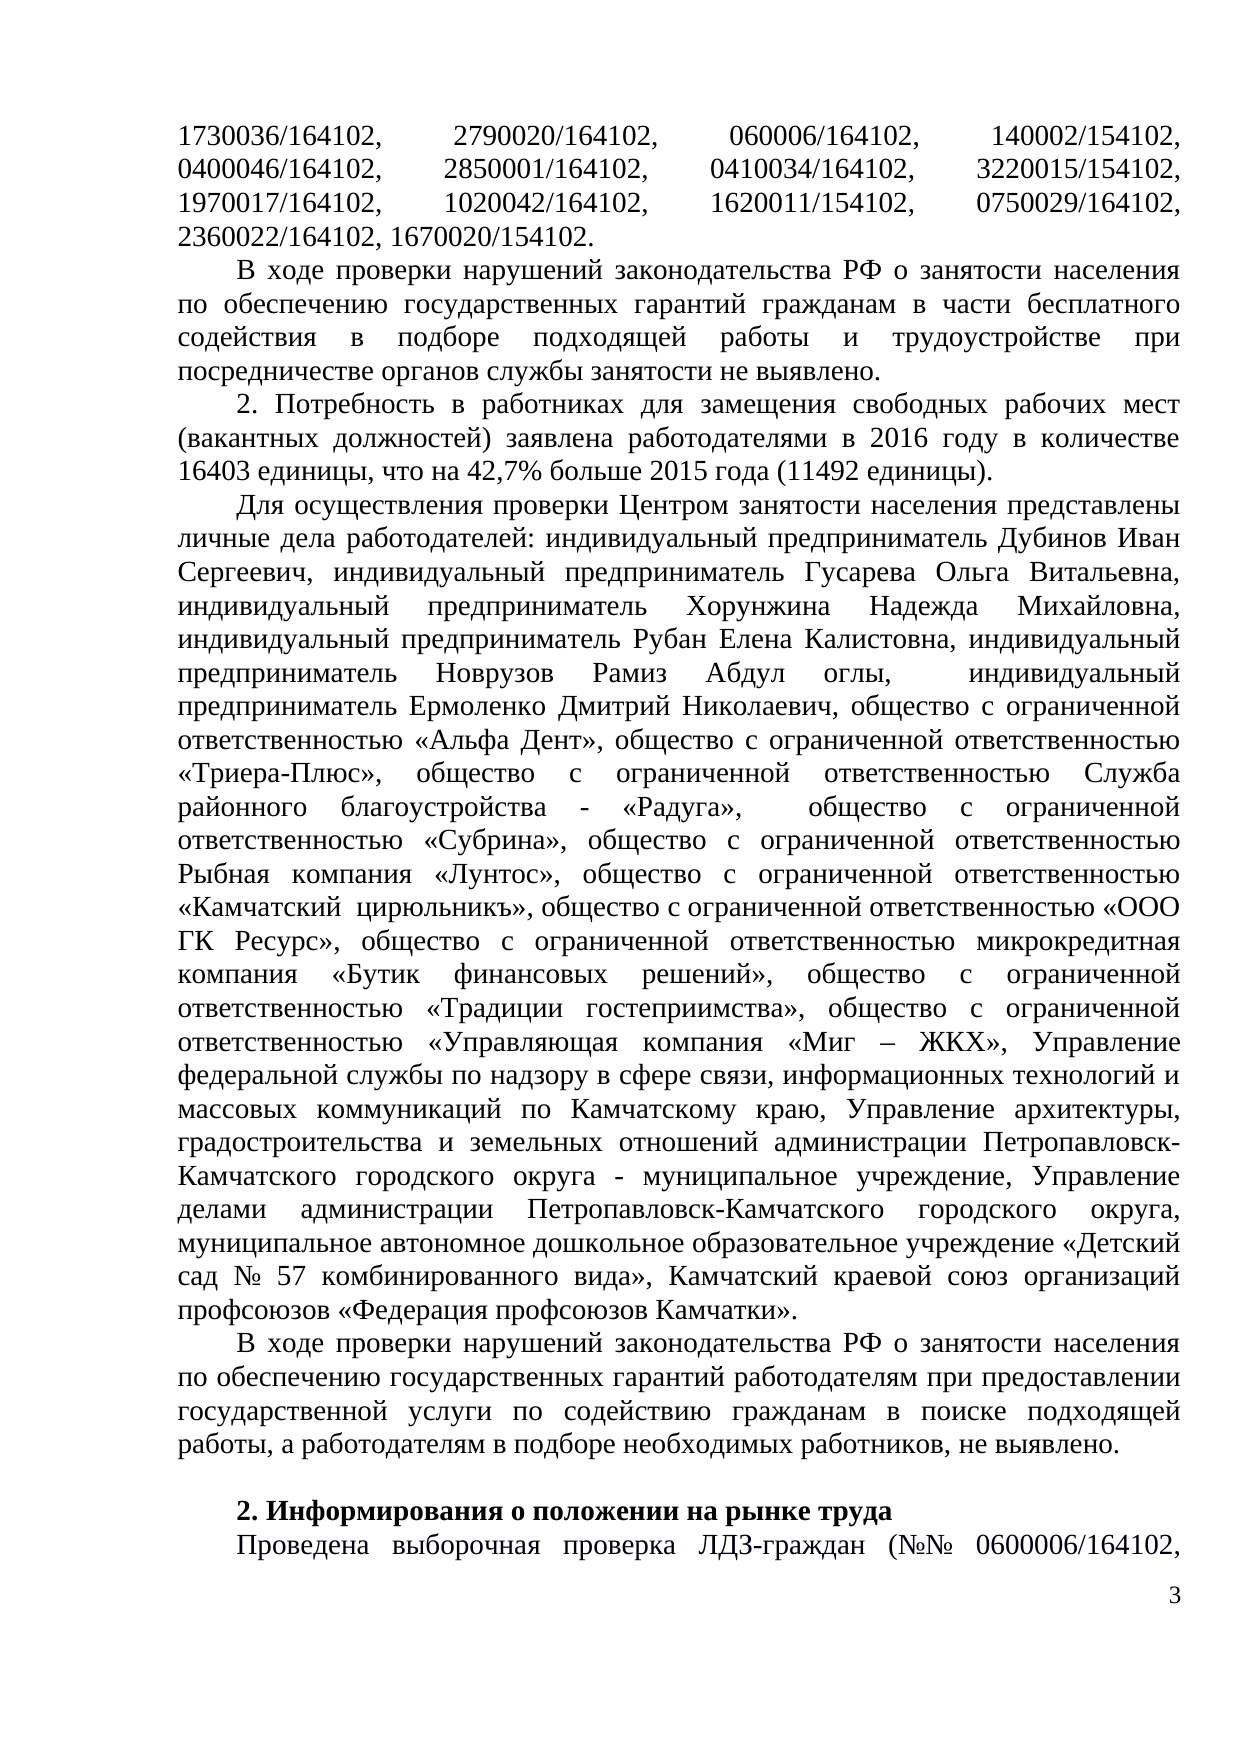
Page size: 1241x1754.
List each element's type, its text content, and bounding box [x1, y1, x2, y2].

text 2. Потребность в работниках для замещения свободных рабочих мест (вакантных должностей) заявлена работодателями в 2016 году в количестве 16403 единицы, что на 42,7% больше 2015 года (11492 единицы). [177, 386, 1181, 487]
list В ходе проверки нарушений законодательства РФ о занятости населения по обеспечению государственных гарантий работодателям при предоставлении государственной услуги по содействию гражданам в поиске подходящей работы, а работодателям в подборе необходимых работников, не выявлено. [177, 1326, 1181, 1460]
text В ходе проверки нарушений законодательства РФ о занятости населения по обеспечению государственных гарантий гражданам в части бесплатного содействия в подборе подходящей работы и трудоустройстве при посредничестве органов службы занятости не выявлено. [177, 252, 1181, 386]
list Для осуществления проверки Центром занятости населения представлены личные дела работодателей: индивидуальный предприниматель Дубинов Иван Сергеевич, индивидуальный предприниматель Гусарева Ольга Витальевна, индивидуальный предприниматель Хорунжина Надежда Михайловна, индивидуальный предприниматель Рубан Елена Калистовна, индивидуальный предприниматель Новрузов Рамиз Абдул оглы, индивидуальный предприниматель Ермоленко Дмитрий Николаевич, общество с ограниченной ответственностью «Альфа Дент», общество с ограниченной ответственностью «Триера-Плюс», общество с ограниченной ответственностью Служба районного благоустройства - «Радуга», общество с ограниченной ответственностью «Субрина», общество с ограниченной ответственностью Рыбная компания «Лунтос», общество с ограниченной ответственностью «Камчатский цирюльникъ», общество с ограниченной ответственностью «ООО ГК Ресурс», общество с ограниченной ответственностью микрокредитная компания «Бутик финансовых решений», общество с ограниченной ответственностью «Традиции гостеприимства», общество с ограниченной ответственностью «Управляющая компания «Миг – ЖКХ», Управление федеральной службы по надзору в сфере связи, информационных технологий и массовых коммуникаций по Камчатскому краю, Управление архитектуры, градостроительства и земельных отношений администрации Петропавловск-Камчатского городского округа - муниципальное учреждение, Управление делами администрации Петропавловск-Камчатского городского округа, муниципальное автономное дошкольное образовательное учреждение «Детский сад № 57 комбинированного вида», Камчатский краевой союз организаций профсоюзов «Федерация профсоюзов Камчатки». [177, 487, 1181, 1326]
list Информирования о положении на рынке труда [177, 1493, 1181, 1527]
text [177, 118, 1181, 252]
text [177, 1527, 1181, 1560]
